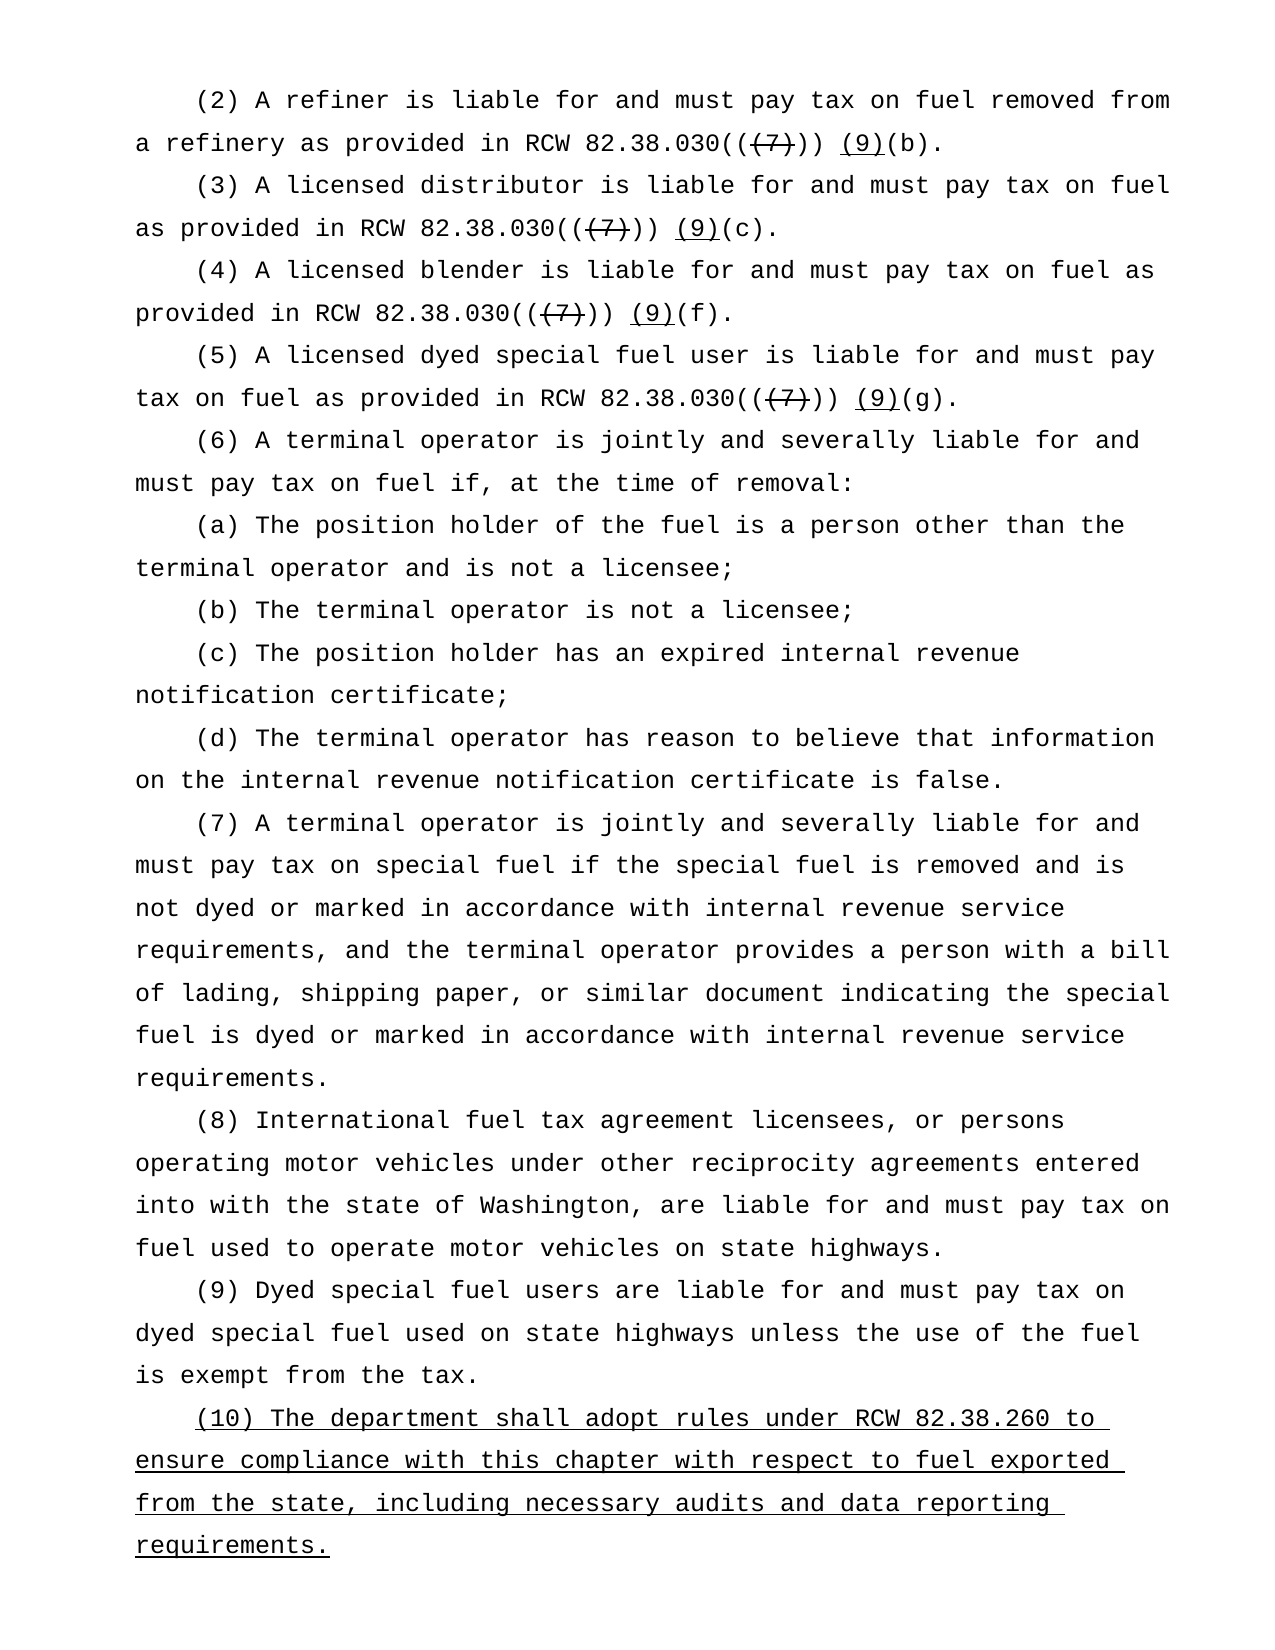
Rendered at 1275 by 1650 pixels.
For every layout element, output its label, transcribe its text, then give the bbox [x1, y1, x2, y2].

text (6) A terminal operator is jointly and severally liable for and must pay tax on fuel if, at the time of removal: [135, 415, 1170, 500]
text (3) A licensed distributor is liable for and must pay tax on fuel as provided in RCW 82.38.030(((7))) (9)(c). [135, 160, 1170, 245]
text (2) A refiner is liable for and must pay tax on fuel removed from a refinery as provided in RCW 82.38.030(((7))) (9)(b). [135, 75, 1170, 160]
text (c) The position holder has an expired internal revenue notification certificate; [135, 627, 1170, 712]
text (10) The department shall adopt rules under RCW 82.38.260 to ensure compliance with this chapter with respect to fuel exported from the state, including necessary audits and data reporting requirements. [135, 1392, 1170, 1562]
text (a) The position holder of the fuel is a person other than the terminal operator and is not a licensee; [135, 500, 1170, 585]
text (4) A licensed blender is liable for and must pay tax on fuel as provided in RCW 82.38.030(((7))) (9)(f). [135, 245, 1170, 330]
text (9) Dyed special fuel users are liable for and must pay tax on dyed special fuel used on state highways unless the use of the fuel is exempt from the tax. [135, 1265, 1170, 1392]
text (7) A terminal operator is jointly and severally liable for and must pay tax on special fuel if the special fuel is removed and is not dyed or marked in accordance with internal revenue service requirements, and the terminal operator provides a person with a bill of lading, shipping paper, or similar document indicating the special fuel is dyed or marked in accordance with internal revenue service requirements. [135, 797, 1170, 1095]
text (d) The terminal operator has reason to believe that information on the internal revenue notification certificate is false. [135, 712, 1170, 797]
text (8) International fuel tax agreement licensees, or persons operating motor vehicles under other reciprocity agreements entered into with the state of Washington, are liable for and must pay tax on fuel used to operate motor vehicles on state highways. [135, 1095, 1170, 1265]
text (b) The terminal operator is not a licensee; [135, 585, 1170, 627]
text (5) A licensed dyed special fuel user is liable for and must pay tax on fuel as provided in RCW 82.38.030(((7))) (9)(g). [135, 330, 1170, 415]
